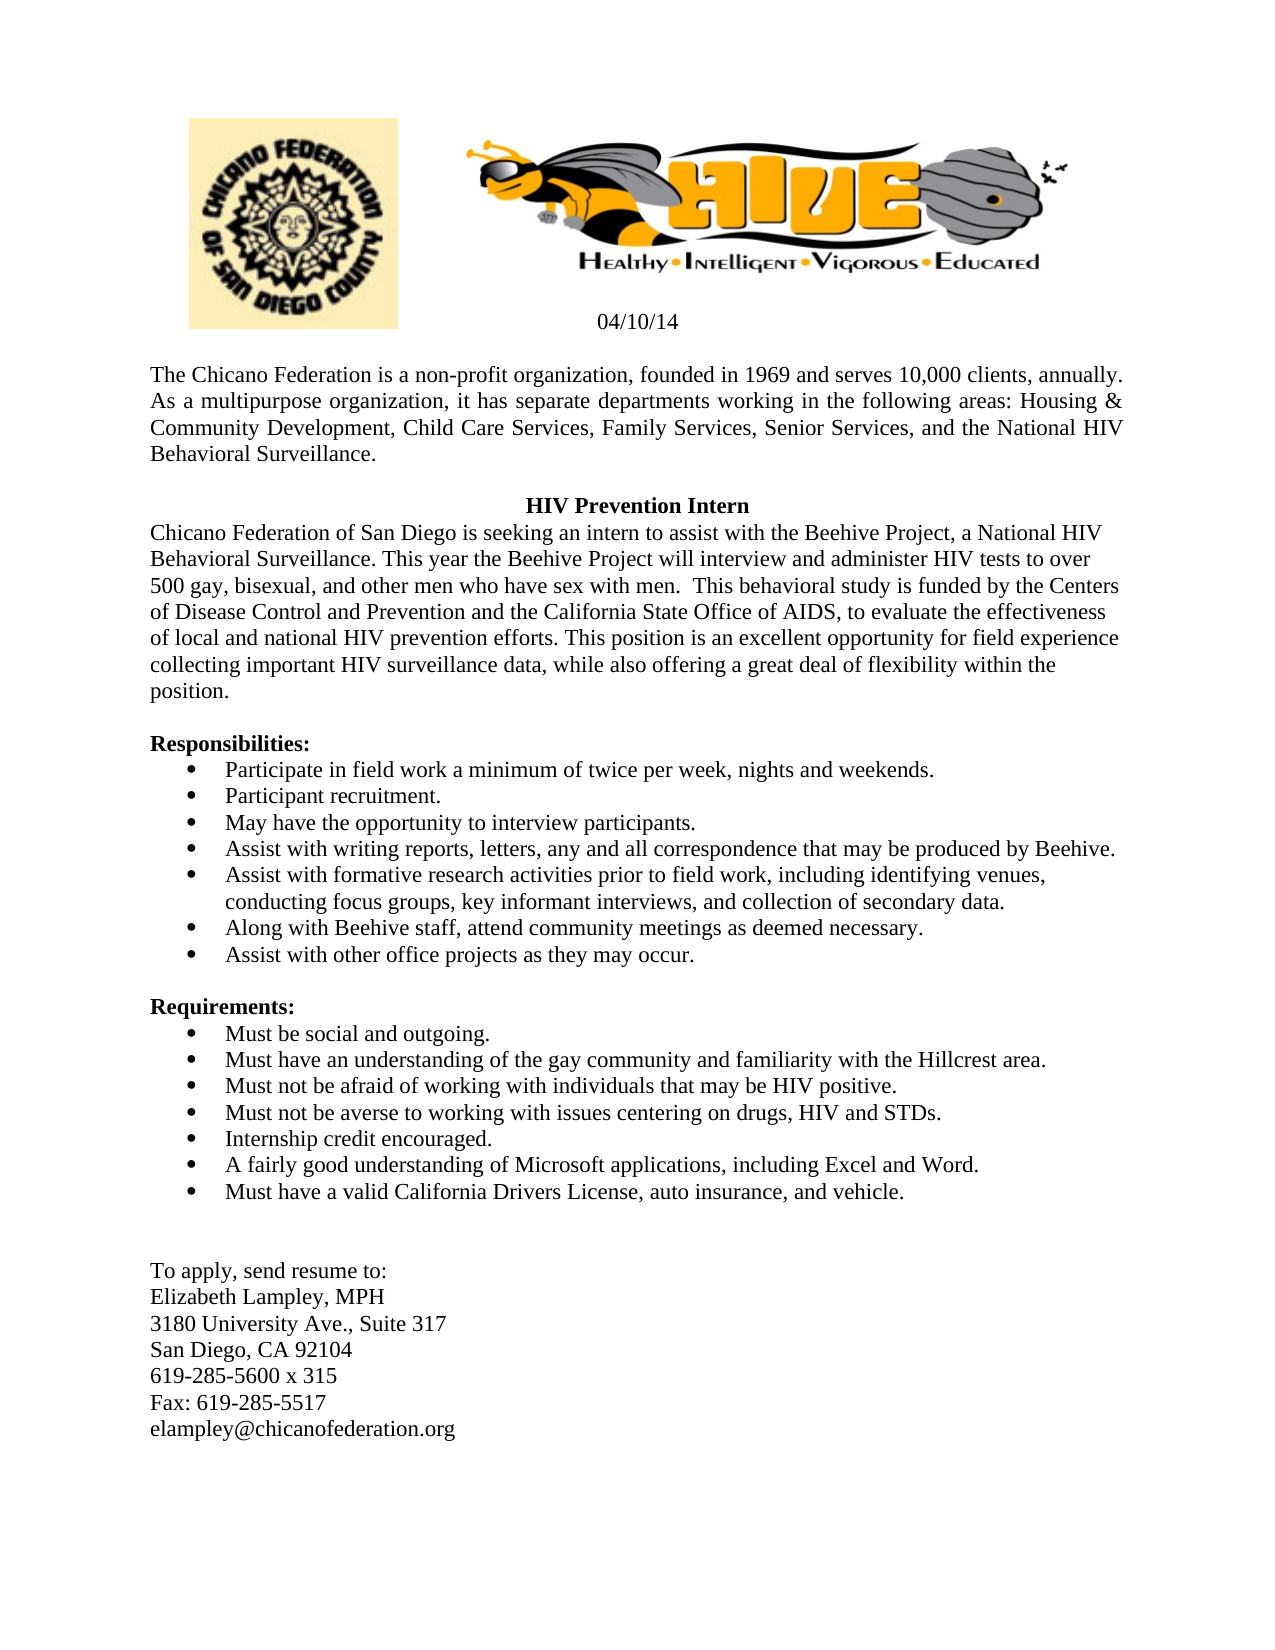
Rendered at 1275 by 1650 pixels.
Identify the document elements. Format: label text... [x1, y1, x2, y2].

text The Chicano Federation is a non-profit organization, founded in 1969 and serves 10,000 clients, annually. As a multipurpose organization, it has separate departments working in the following areas: Housing & Community Development, Child Care Services, Family Services, Senior Services, and the National HIV Behavioral Surveillance. [150, 361, 1125, 466]
list Assist with formative research activities prior to field work, including identifying venues, conducting focus groups, key informant interviews, and collection of secondary data. [187, 862, 1125, 914]
text Elizabeth Lampley, MPH [150, 1283, 1125, 1309]
list Internship credit encouraged. [187, 1125, 1125, 1151]
list May have the opportunity to interview participants. [187, 809, 1125, 835]
list Assist with writing reports, letters, any and all correspondence that may be produced by Beehive. [187, 835, 1125, 862]
text 3180 University Ave., Suite 317 [150, 1309, 1125, 1336]
text 04/10/14 [150, 308, 1125, 334]
text Chicano Federation of San Diego is seeking an intern to assist with the Beehive Project, a National HIV Behavioral Surveillance. This year the Beehive Project will interview and administer HIV tests to over 500 gay, bisexual, and other men who have sex with men. This behavioral study is funded by the Centers of Disease Control and Prevention and the California State Office of AIDS, to evaluate the effectiveness of local and national HIV prevention efforts. This position is an excellent opportunity for field experience collecting important HIV surveillance data, while also offering a great deal of flexibility within the position. [150, 519, 1125, 703]
list Must not be afraid of working with individuals that may be HIV positive. [187, 1072, 1125, 1099]
text To apply, send resume to: [150, 1257, 1125, 1283]
text San Diego, CA 92104 [150, 1336, 1125, 1362]
picture [451, 128, 1083, 285]
text Requirements: [150, 993, 1125, 1020]
list Along with Beehive staff, attend community meetings as deemed necessary. [187, 914, 1125, 941]
text elampley@chicanofederation.org [150, 1415, 1125, 1441]
list Participant recruitment. [187, 782, 1125, 809]
text Fax: 619-285-5517 [150, 1389, 1125, 1415]
list Participate in field work a minimum of twice per week, nights and weekends. [187, 756, 1125, 782]
list Must have a valid California Drivers License, auto insurance, and vehicle. [187, 1178, 1125, 1204]
text Responsibilities: [150, 730, 1125, 756]
list A fairly good understanding of Microsoft applications, including Excel and Word. [187, 1151, 1125, 1178]
list Assist with other office projects as they may occur. [187, 941, 1125, 967]
list Must not be averse to working with issues centering on drugs, HIV and STDs. [187, 1099, 1125, 1125]
list Must have an understanding of the gay community and familiarity with the Hillcrest area. [187, 1046, 1125, 1072]
text HIV Prevention Intern [150, 493, 1125, 519]
picture [189, 118, 399, 329]
list Must be social and outgoing. [187, 1020, 1125, 1046]
text 619-285-5600 x 315 [150, 1362, 1125, 1389]
